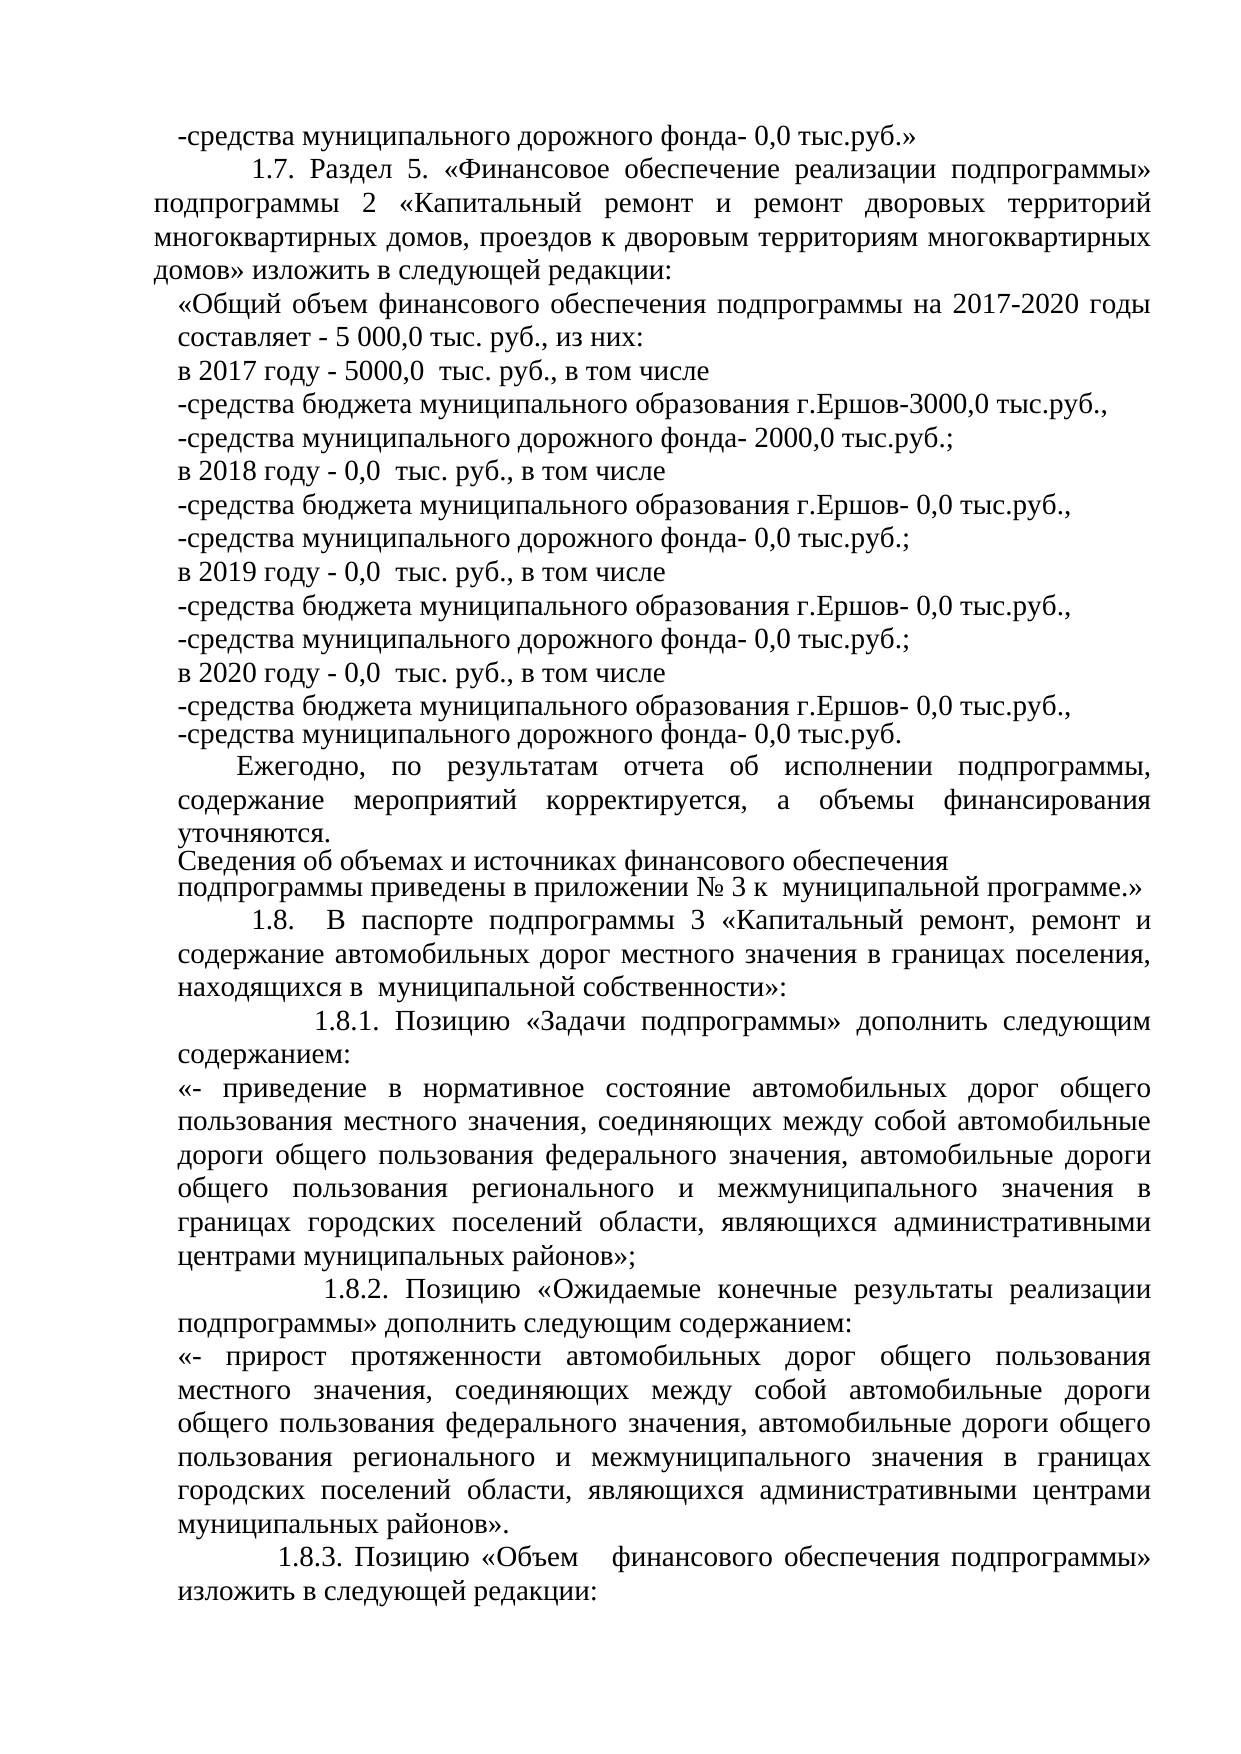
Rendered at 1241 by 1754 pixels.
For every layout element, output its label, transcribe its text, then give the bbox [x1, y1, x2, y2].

text -средства муниципального дорожного фонда- 0,0 тыс.руб.; [177, 621, 1152, 655]
text «- приведение в нормативное состояние автомобильных дорог общего пользования местного значения, соединяющих между собой автомобильные дороги общего пользования федерального значения, автомобильные дороги общего пользования регионального и межмуниципального значения в границах городских поселений области, являющихся административными центрами муниципальных районов»; [177, 1070, 1152, 1271]
text 1.8.1. Позицию «Задачи подпрограммы» дополнить следующим содержанием: [177, 1003, 1152, 1070]
text 1.7. Раздел 5. «Финансовое обеспечение реализации подпрограммы» подпрограммы 2 «Капитальный ремонт и ремонт дворовых территорий многоквартирных домов, проездов к дворовым территориям многоквартирных домов» изложить в следующей редакции: [154, 152, 1152, 286]
text в 2017 году - 5000,0 тыс. руб., в том числе [177, 353, 1152, 386]
text Ежегодно, по результатам отчета об исполнении подпрограммы, содержание мероприятий корректируется, а объемы финансирования уточняются. [177, 748, 1152, 849]
text в 2020 году - 0,0 тыс. руб., в том числе [177, 655, 1152, 688]
text «- прирост протяженности автомобильных дорог общего пользования местного значения, соединяющих между собой автомобильные дороги общего пользования федерального значения, автомобильные дороги общего пользования регионального и межмуниципального значения в границах городских поселений области, являющихся административными центрами муниципальных районов». [177, 1338, 1152, 1539]
text -средства бюджета муниципального образования г.Ершов-3000,0 тыс.руб., [177, 386, 1152, 420]
text 1.8.3. Позицию «Объем финансового обеспечения подпрограммы» изложить в следующей редакции: [177, 1539, 1152, 1607]
text -средства муниципального дорожного фонда- 0,0 тыс.руб.» [177, 118, 1152, 152]
text в 2018 году - 0,0 тыс. руб., в том числе [177, 453, 1152, 487]
text -средства бюджета муниципального образования г.Ершов- 0,0 тыс.руб., [177, 487, 1152, 521]
text -средства муниципального дорожного фонда- 2000,0 тыс.руб.; [177, 420, 1152, 453]
text 1.8.2. Позицию «Ожидаемые конечные результаты реализации подпрограммы» дополнить следующим содержанием: [177, 1271, 1152, 1338]
text -средства муниципального дорожного фонда- 0,0 тыс.руб. [177, 722, 1152, 748]
text -средства муниципального дорожного фонда- 0,0 тыс.руб.; [177, 521, 1152, 554]
text Сведения об объемах и источниках финансового обеспечения подпрограммы приведены в приложении № 3 к муниципальной программе.» [177, 849, 1152, 902]
text «Общий объем финансового обеспечения подпрограммы на 2017-2020 годы составляет - 5 000,0 тыс. руб., из них: [177, 286, 1152, 353]
text -средства бюджета муниципального образования г.Ершов- 0,0 тыс.руб., [177, 588, 1152, 621]
text 1.8. В паспорте подпрограммы 3 «Капитальный ремонт, ремонт и содержание автомобильных дорог местного значения в границах поселения, находящихся в муниципальной собственности»: [177, 902, 1152, 1003]
text -средства бюджета муниципального образования г.Ершов- 0,0 тыс.руб., [177, 688, 1152, 722]
text в 2019 году - 0,0 тыс. руб., в том числе [177, 554, 1152, 588]
